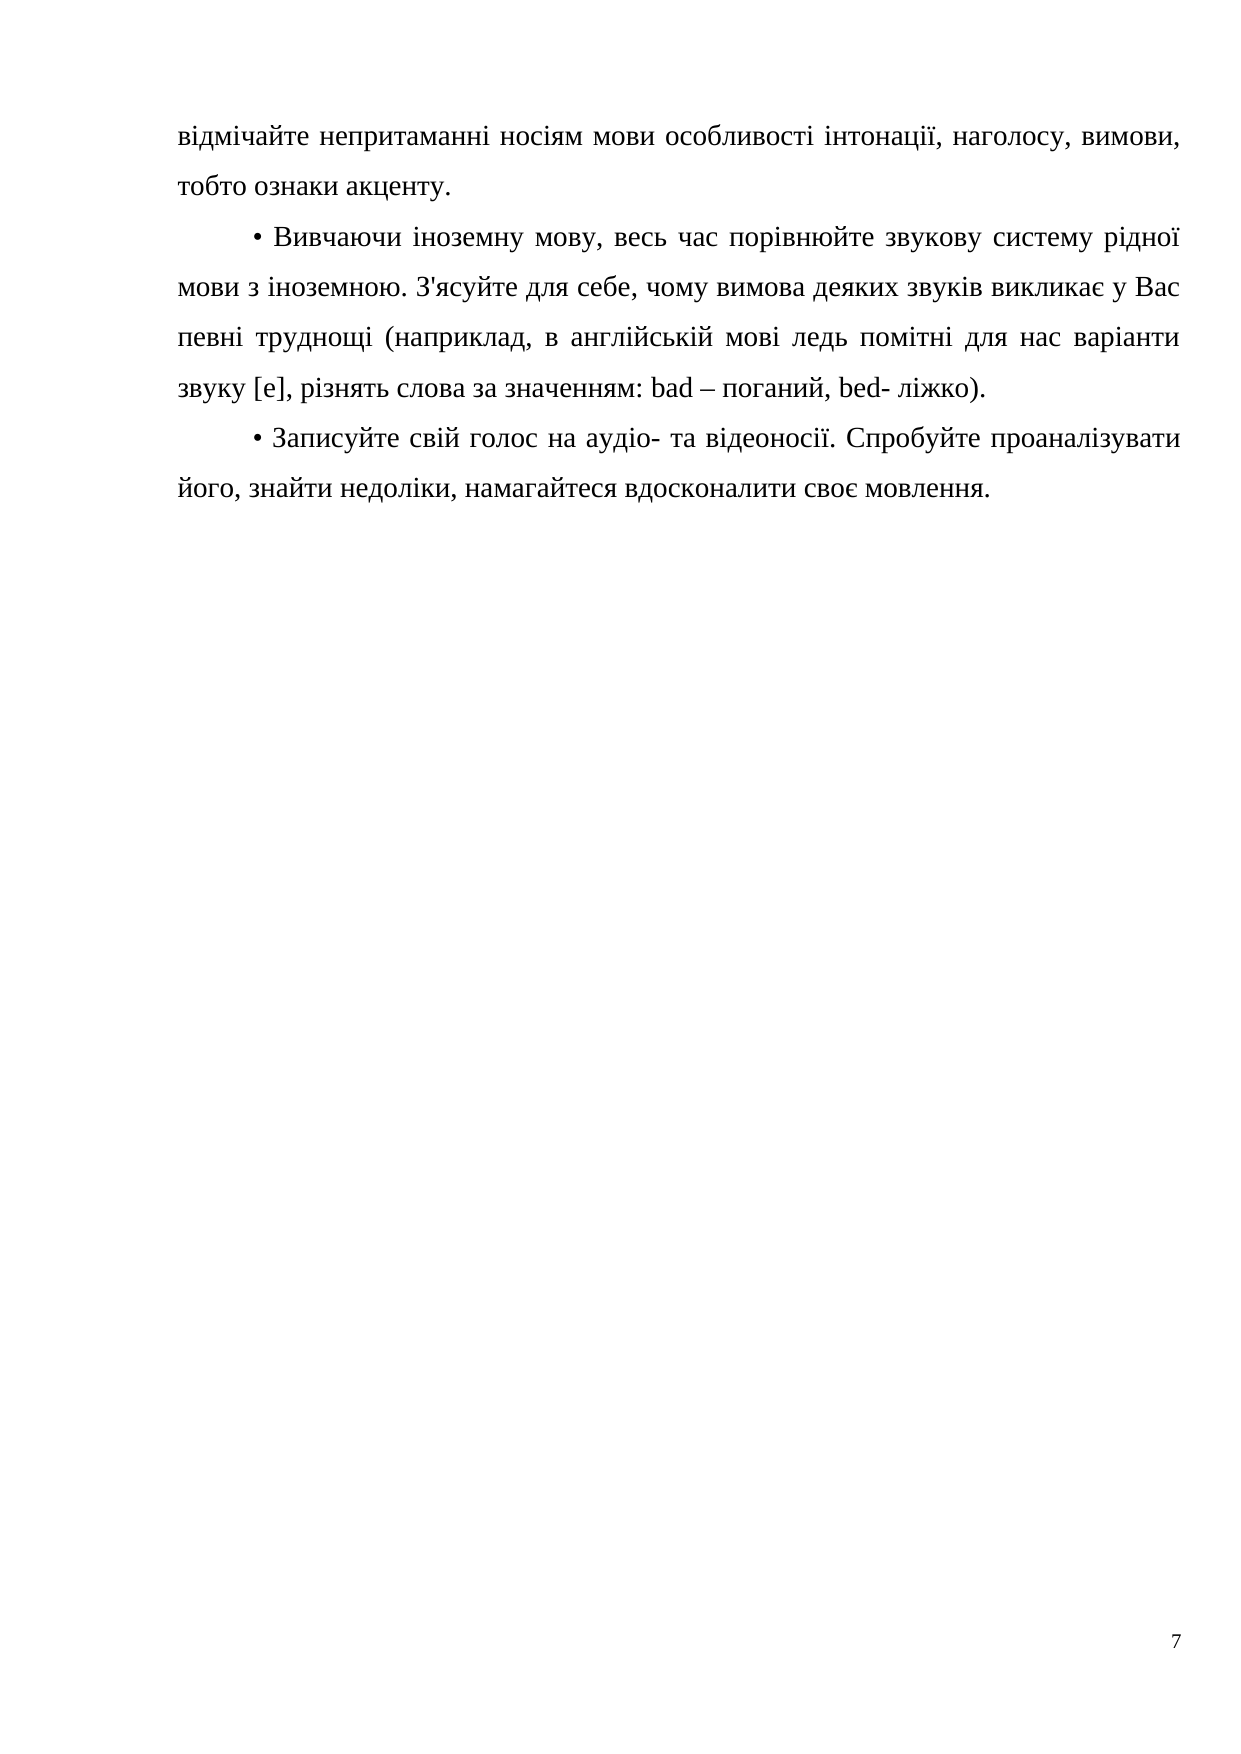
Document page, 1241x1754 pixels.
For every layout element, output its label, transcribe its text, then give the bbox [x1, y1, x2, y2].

text • Записуйте свій голос на аудіо- та відеоносії. Спробуйте проаналізувати його, знайти недоліки, намагайтеся вдосконалити своє мовлення. [177, 420, 1181, 504]
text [177, 118, 1181, 202]
text • Вивчаючи іноземну мову, весь час порівнюйте звукову систему рідної мови з іноземною. З'ясуйте для себе, чому вимова деяких звуків викликає у Вас певні труднощі (наприклад, в англійській мові ледь помітні для нас варіанти звуку [е], різнять слова за значенням: bad – поганий, bed- ліжко). [177, 219, 1181, 403]
